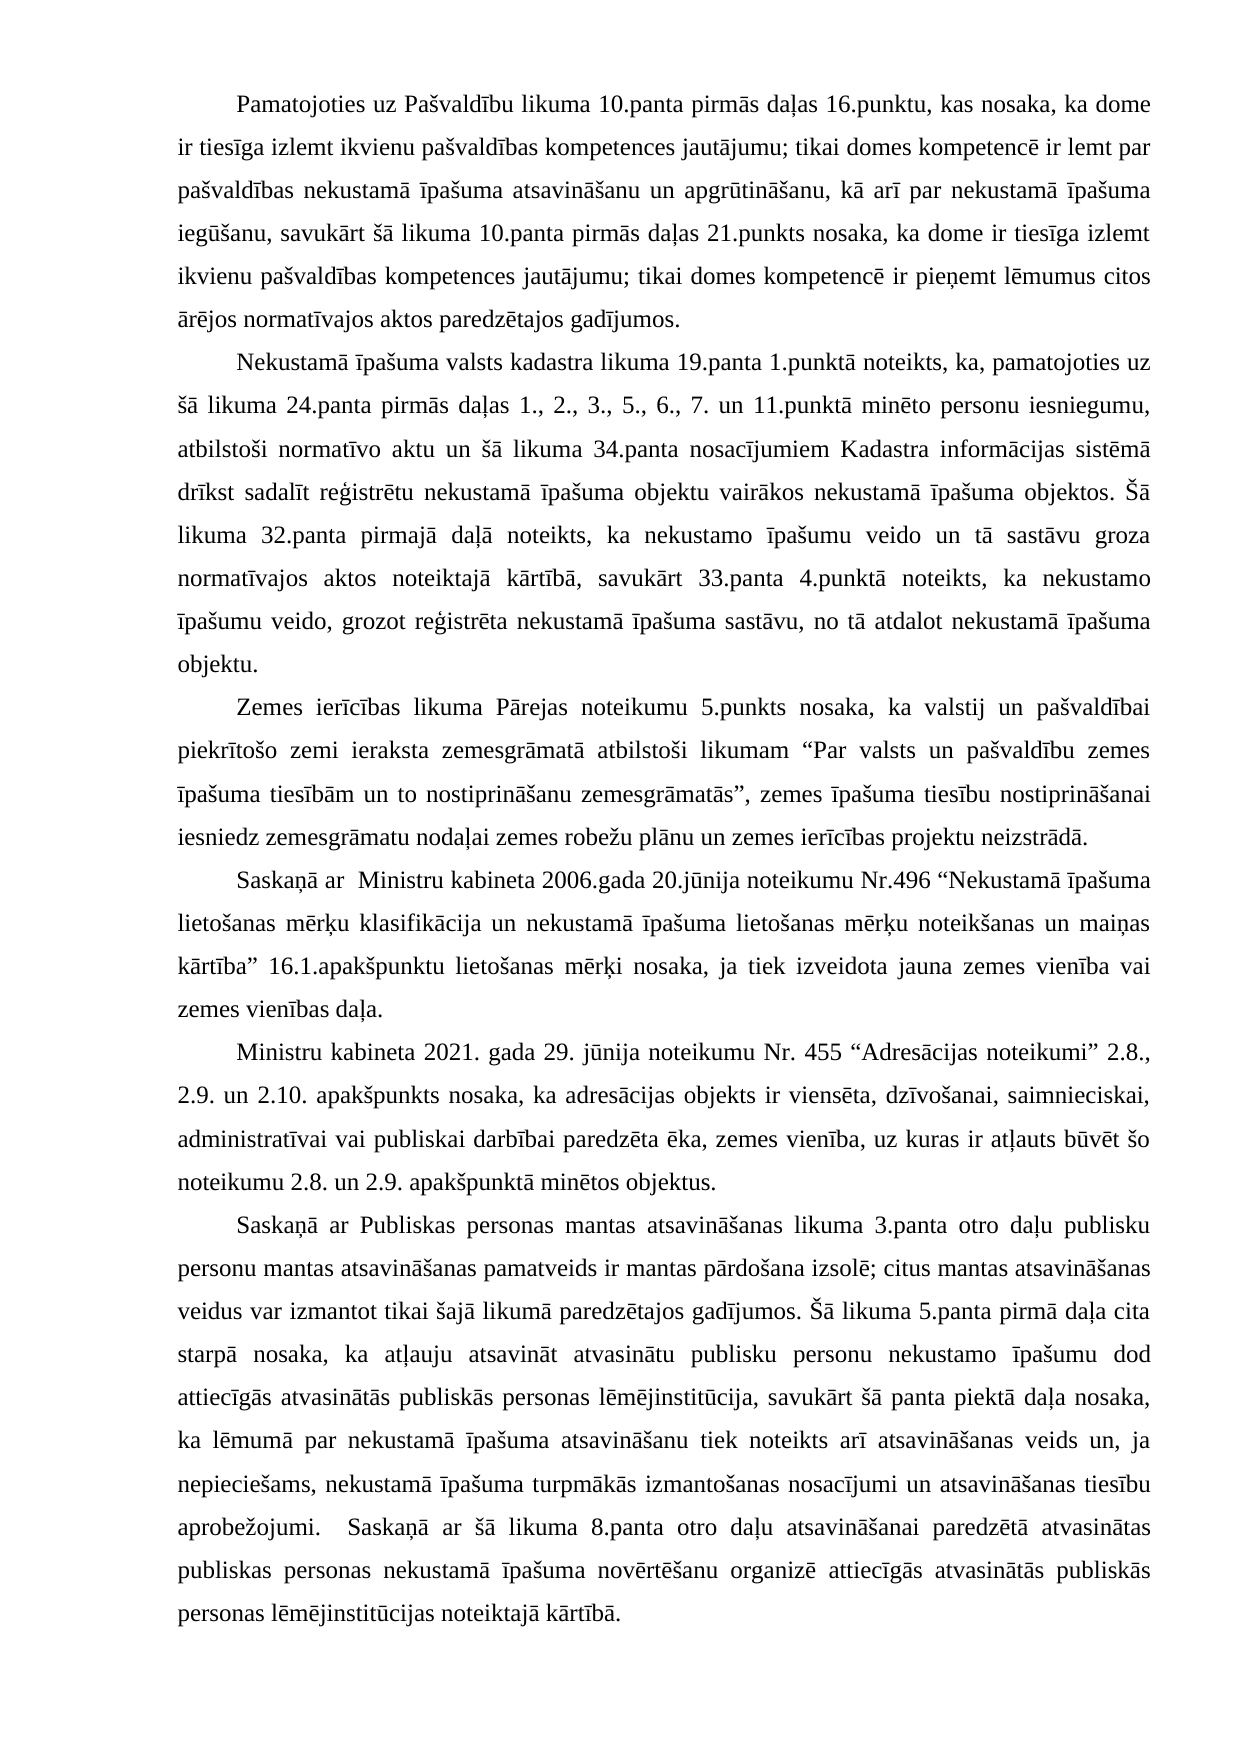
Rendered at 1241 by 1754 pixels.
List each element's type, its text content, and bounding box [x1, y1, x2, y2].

text Ministru kabineta 2021. gada 29. jūnija noteikumu Nr. 455 “Adresācijas noteikumi” 2.8., 2.9. un 2.10. apakšpunkts nosaka, ka adresācijas objekts ir viensēta, dzīvošanai, saimnieciskai, administratīvai vai publiskai darbībai paredzēta ēka, zemes vienība, uz kuras ir atļauts būvēt šo noteikumu 2.8. un 2.9. apakšpunktā minētos objektus. [177, 1037, 1152, 1196]
text Zemes ierīcības likuma Pārejas noteikumu 5.punkts nosaka, ka valstij un pašvaldībai piekrītošo zemi ieraksta zemesgrāmatā atbilstoši likumam “Par valsts un pašvaldību zemes īpašuma tiesībām un to nostiprināšanu zemesgrāmatās”, zemes īpašuma tiesību nostiprināšanai iesniedz zemesgrāmatu nodaļai zemes robežu plānu un zemes ierīcības projektu neizstrādā. [177, 692, 1152, 851]
text Pamatojoties uz Pašvaldību likuma 10.panta pirmās daļas 16.punktu, kas nosaka, ka dome ir tiesīga izlemt ikvienu pašvaldības kompetences jautājumu; tikai domes kompetencē ir lemt par pašvaldības nekustamā īpašuma atsavināšanu un apgrūtināšanu, kā arī par nekustamā īpašuma iegūšanu, savukārt šā likuma 10.panta pirmās daļas 21.punkts nosaka, ka dome ir tiesīga izlemt ikvienu pašvaldības kompetences jautājumu; tikai domes kompetencē ir pieņemt lēmumus citos ārējos normatīvajos aktos paredzētajos gadījumos. [177, 89, 1152, 333]
text Nekustamā īpašuma valsts kadastra likuma 19.panta 1.punktā noteikts, ka, pamatojoties uz šā likuma 24.panta pirmās daļas 1., 2., 3., 5., 6., 7. un 11.punktā minēto personu iesniegumu, atbilstoši normatīvo aktu un šā likuma 34.panta nosacījumiem Kadastra informācijas sistēmā drīkst sadalīt reģistrētu nekustamā īpašuma objektu vairākos nekustamā īpašuma objektos. Šā likuma 32.panta pirmajā daļā noteikts, ka nekustamo īpašumu veido un tā sastāvu groza normatīvajos aktos noteiktajā kārtībā, savukārt 33.panta 4.punktā noteikts, ka nekustamo īpašumu veido, grozot reģistrēta nekustamā īpašuma sastāvu, no tā atdalot nekustamā īpašuma objektu. [177, 347, 1152, 678]
text Saskaņā ar Publiskas personas mantas atsavināšanas likuma 3.panta otro daļu publisku personu mantas atsavināšanas pamatveids ir mantas pārdošana izsolē; citus mantas atsavināšanas veidus var izmantot tikai šajā likumā paredzētajos gadījumos. Šā likuma 5.panta pirmā daļa cita starpā nosaka, ka atļauju atsavināt atvasinātu publisku personu nekustamo īpašumu dod attiecīgās atvasinātās publiskās personas lēmējinstitūcija, savukārt šā panta piektā daļa nosaka, ka lēmumā par nekustamā īpašuma atsavināšanu tiek noteikts arī atsavināšanas veids un, ja nepieciešams, nekustamā īpašuma turpmākās izmantošanas nosacījumi un atsavināšanas tiesību aprobežojumi. Saskaņā ar šā likuma 8.panta otro daļu atsavināšanai paredzētā atvasinātas publiskas personas nekustamā īpašuma novērtēšanu organizē attiecīgās atvasinātās publiskās personas lēmējinstitūcijas noteiktajā kārtībā. [177, 1210, 1152, 1627]
text Saskaņā ar Ministru kabineta 2006.gada 20.jūnija noteikumu Nr.496 “Nekustamā īpašuma lietošanas mērķu klasifikācija un nekustamā īpašuma lietošanas mērķu noteikšanas un maiņas kārtība” 16.1.apakšpunktu lietošanas mērķi nosaka, ja tiek izveidota jauna zemes vienība vai zemes vienības daļa. [177, 865, 1152, 1023]
